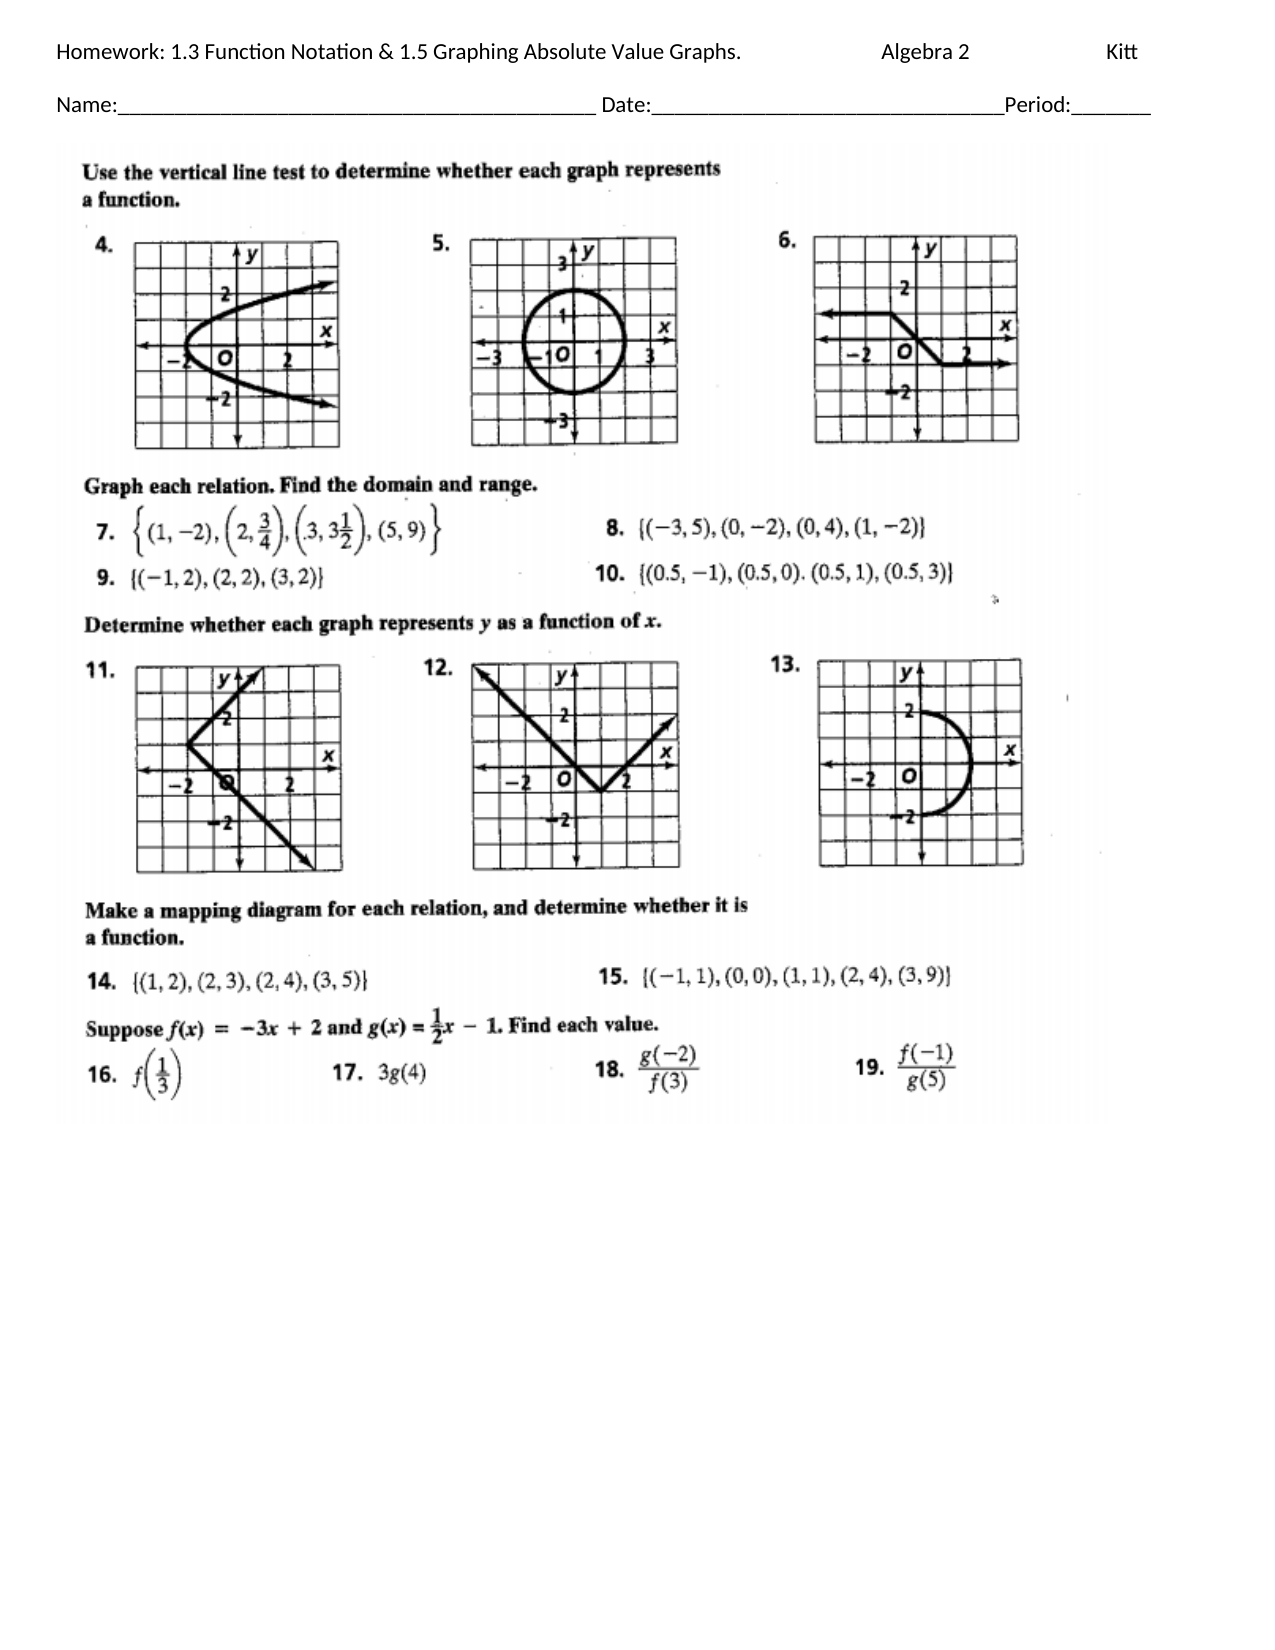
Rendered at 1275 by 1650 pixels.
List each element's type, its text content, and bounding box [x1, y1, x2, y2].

picture [56, 143, 1108, 1124]
text Name:__________________________________________ Date:_______________________________Period:_______ [56, 91, 1209, 118]
text Homework: 1.3 Function Notation & 1.5 Graphing Absolute Value Graphs. Algebra 2 Kitt [56, 37, 1209, 66]
